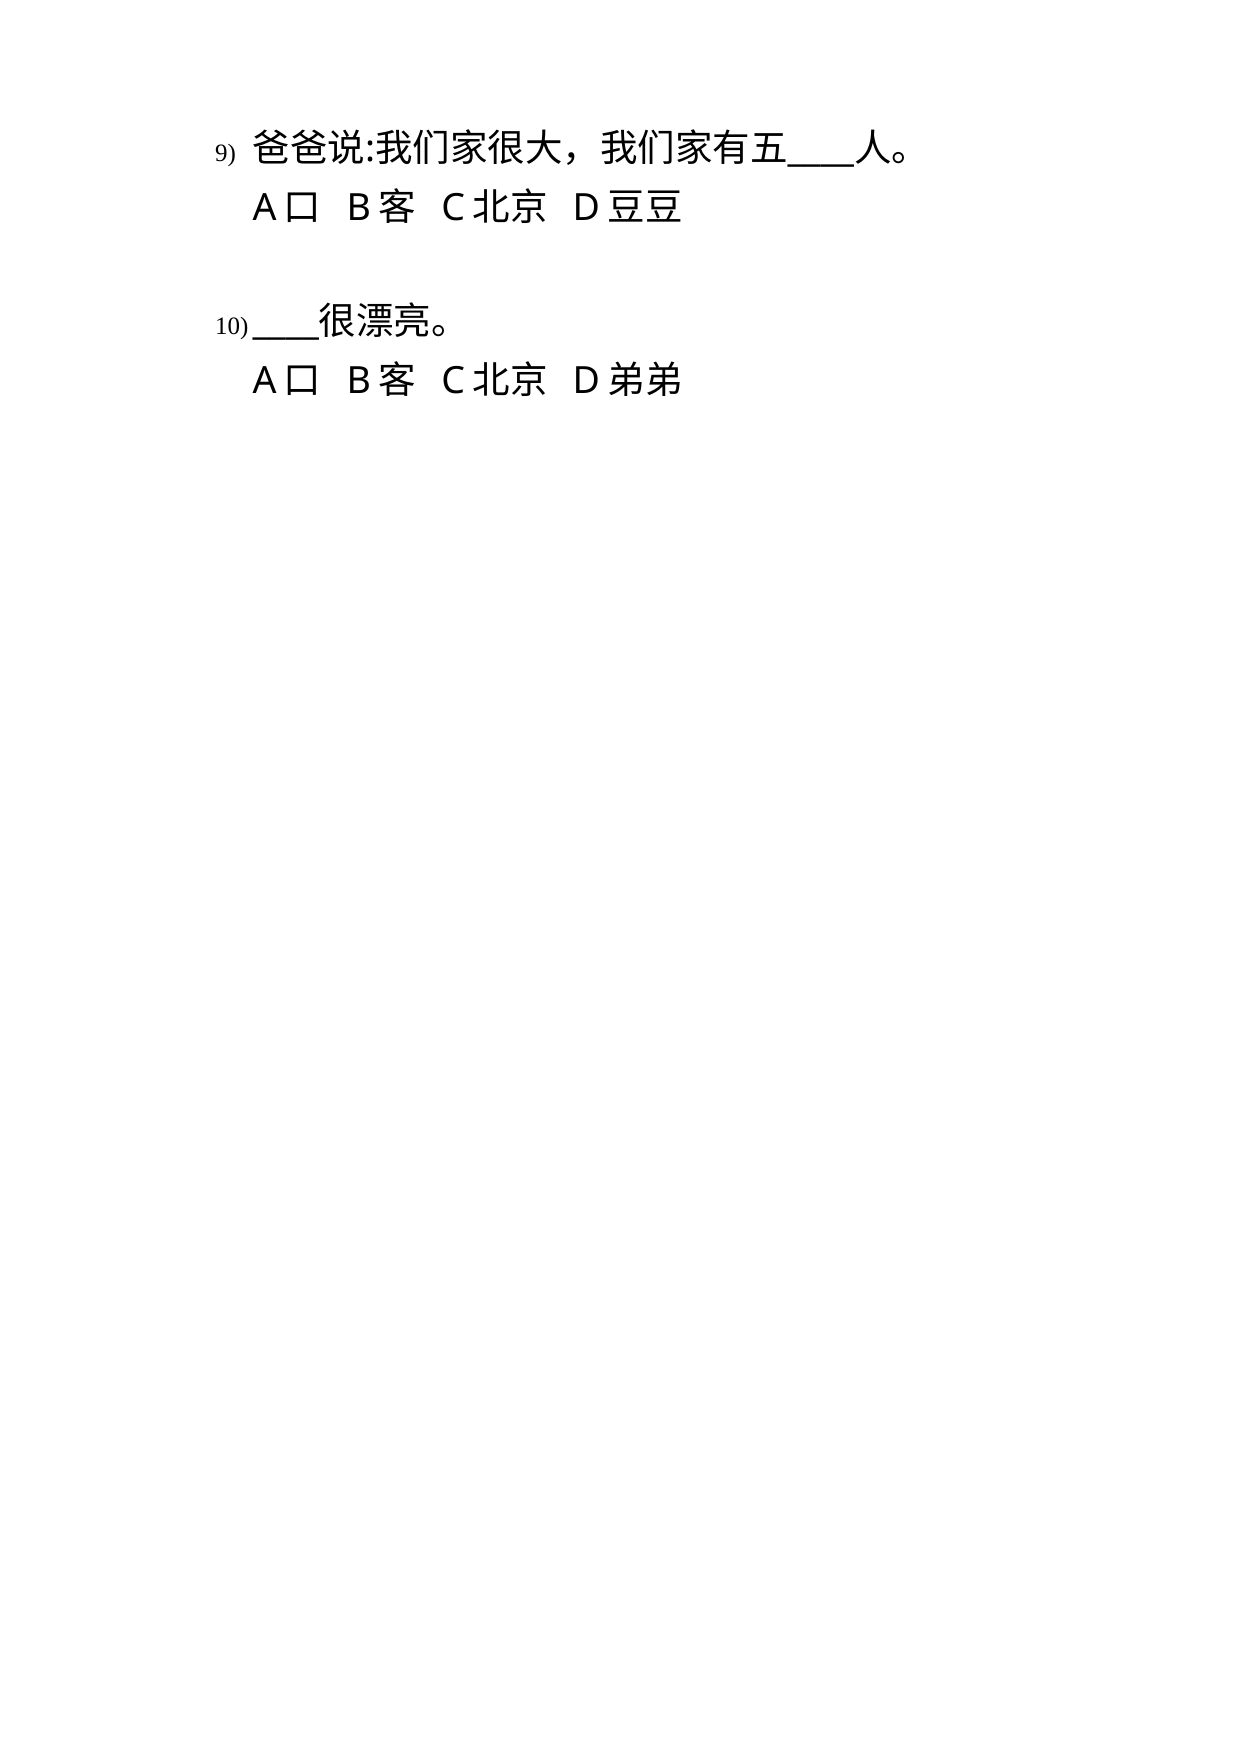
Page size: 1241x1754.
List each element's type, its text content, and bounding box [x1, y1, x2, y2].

list 爸爸说:我们家很大，我们家有五____人。 [215, 118, 1152, 173]
list A口 B客 C北京 D豆豆 [252, 177, 1152, 231]
list ____很漂亮。 [215, 291, 1152, 345]
list A口 B客 C北京 D弟弟 [252, 349, 1152, 404]
